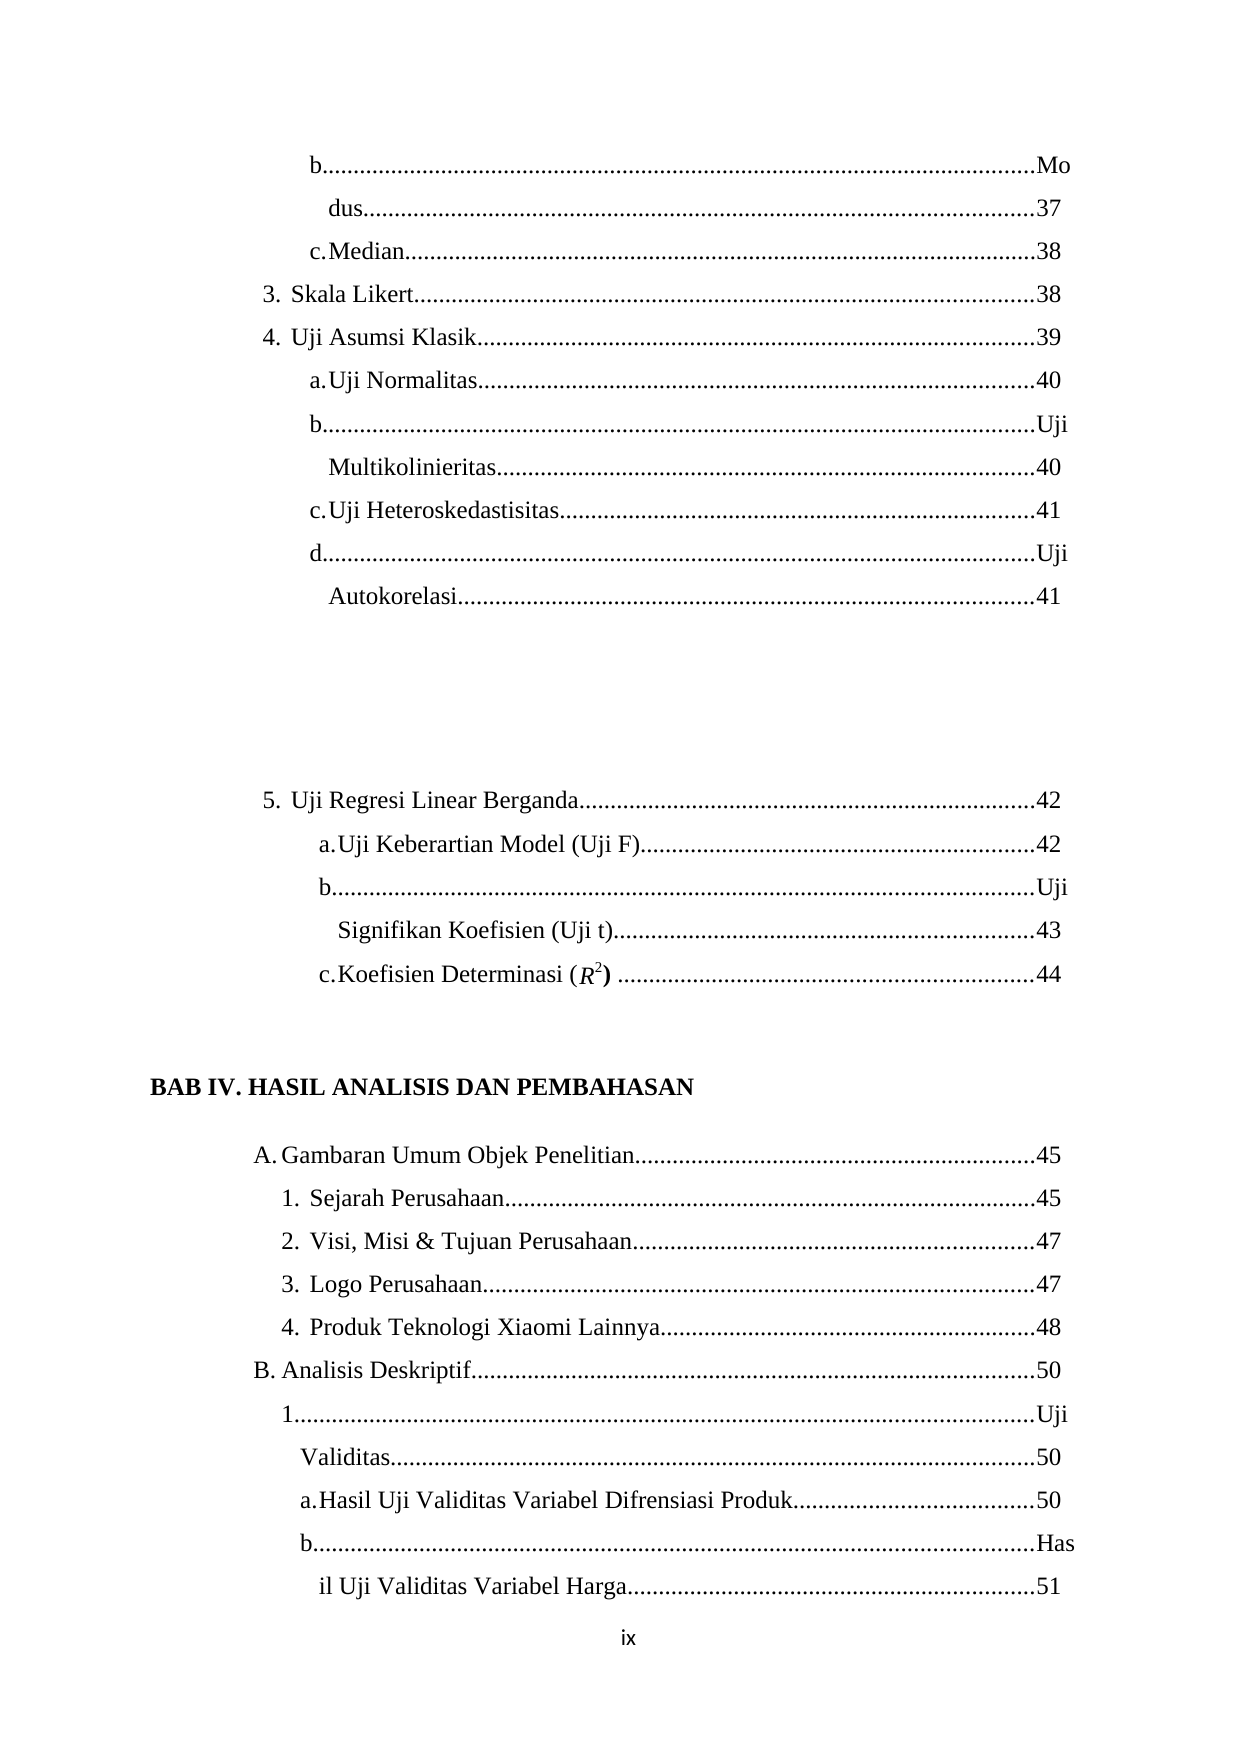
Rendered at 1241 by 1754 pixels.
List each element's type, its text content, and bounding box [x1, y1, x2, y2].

list Uji Keberartian Model (Uji F) 42 [319, 829, 1077, 857]
list Uji Autokorelasi 41 [309, 538, 1077, 610]
list Uji Signifikan Koefisien (Uji t). 43 [319, 872, 1077, 944]
list Produk Teknologi Xiaomi Lainnya 48 [281, 1312, 1077, 1341]
list Visi, Misi & Tujuan Perusahaan 47 [281, 1226, 1077, 1255]
list Analisis Deskriptif 50 [253, 1356, 1077, 1384]
list Uji Normalitas 40 [309, 366, 1077, 394]
list Gambaran Umum Objek Penelitian 45 [253, 1140, 1077, 1169]
list Koefisien Determinasi () 44 [319, 958, 1077, 989]
text BAB IV. HASIL ANALISIS DAN PEMBAHASAN [150, 1072, 1077, 1101]
list Median 38 [309, 236, 1077, 265]
list Uji Asumsi Klasik 39 [262, 322, 1077, 351]
list Uji Validitas 50 [281, 1399, 1077, 1471]
list Uji Regresi Linear Berganda 42 [262, 786, 1077, 814]
list Sejarah Perusahaan 45 [281, 1183, 1077, 1212]
list Uji Heteroskedastisitas 41 [309, 495, 1077, 524]
list Hasil Uji Validitas Variabel Difrensiasi Produk 50 [300, 1485, 1077, 1514]
list Skala Likert 38 [262, 279, 1077, 308]
list Logo Perusahaan 47 [281, 1269, 1077, 1298]
list Hasil Uji Validitas Variabel Harga 51 [300, 1528, 1077, 1600]
list Uji Multikolinieritas 40 [309, 409, 1077, 481]
list Modus 37 [309, 150, 1077, 222]
